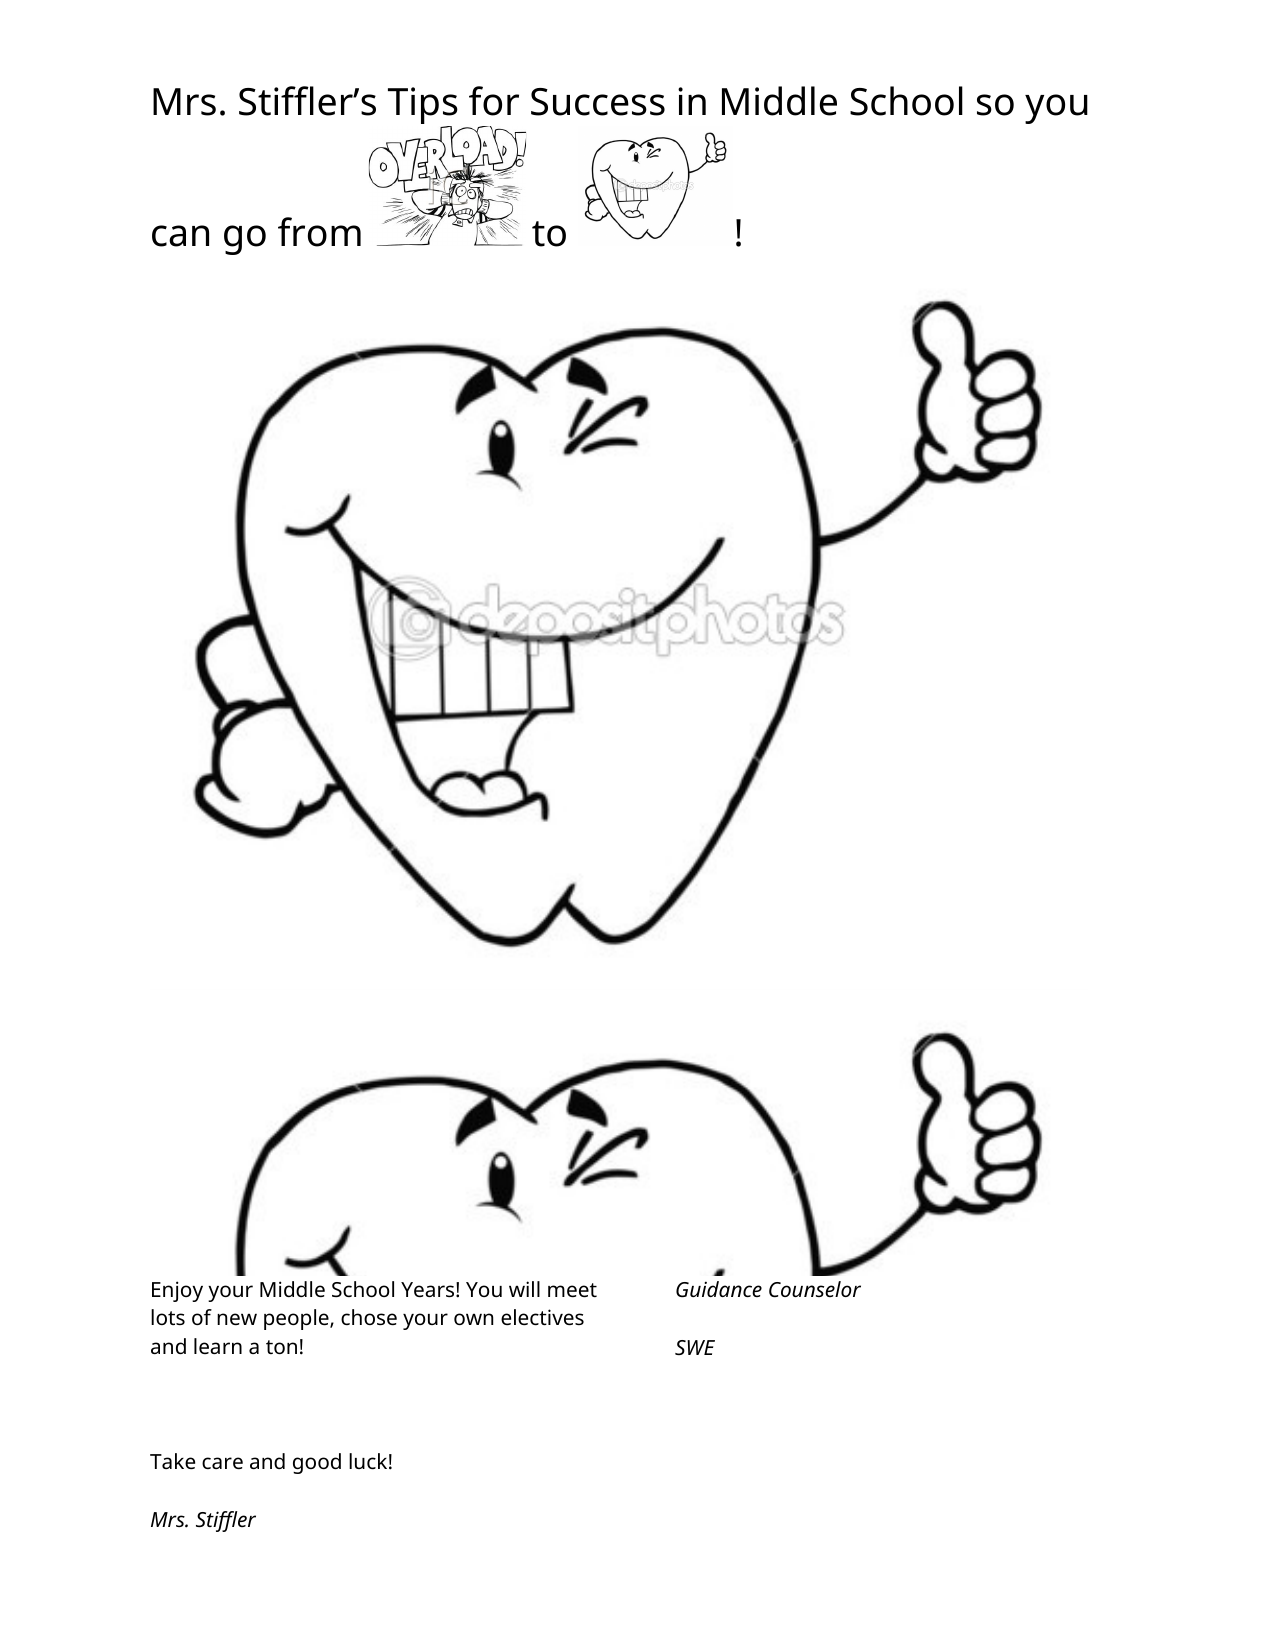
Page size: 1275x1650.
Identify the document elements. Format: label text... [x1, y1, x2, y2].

picture [150, 257, 1088, 1276]
text Mrs. Stiffler [150, 1505, 600, 1533]
text Enjoy your Middle School Years! You will meet lots of new people, chose your own electives and learn a ton! [150, 1276, 600, 1360]
text Take care and good luck! [150, 1447, 600, 1476]
picture [368, 126, 527, 246]
text SWE [675, 1333, 1125, 1361]
picture [577, 126, 734, 246]
text Guidance Counselor [675, 1275, 1125, 1303]
